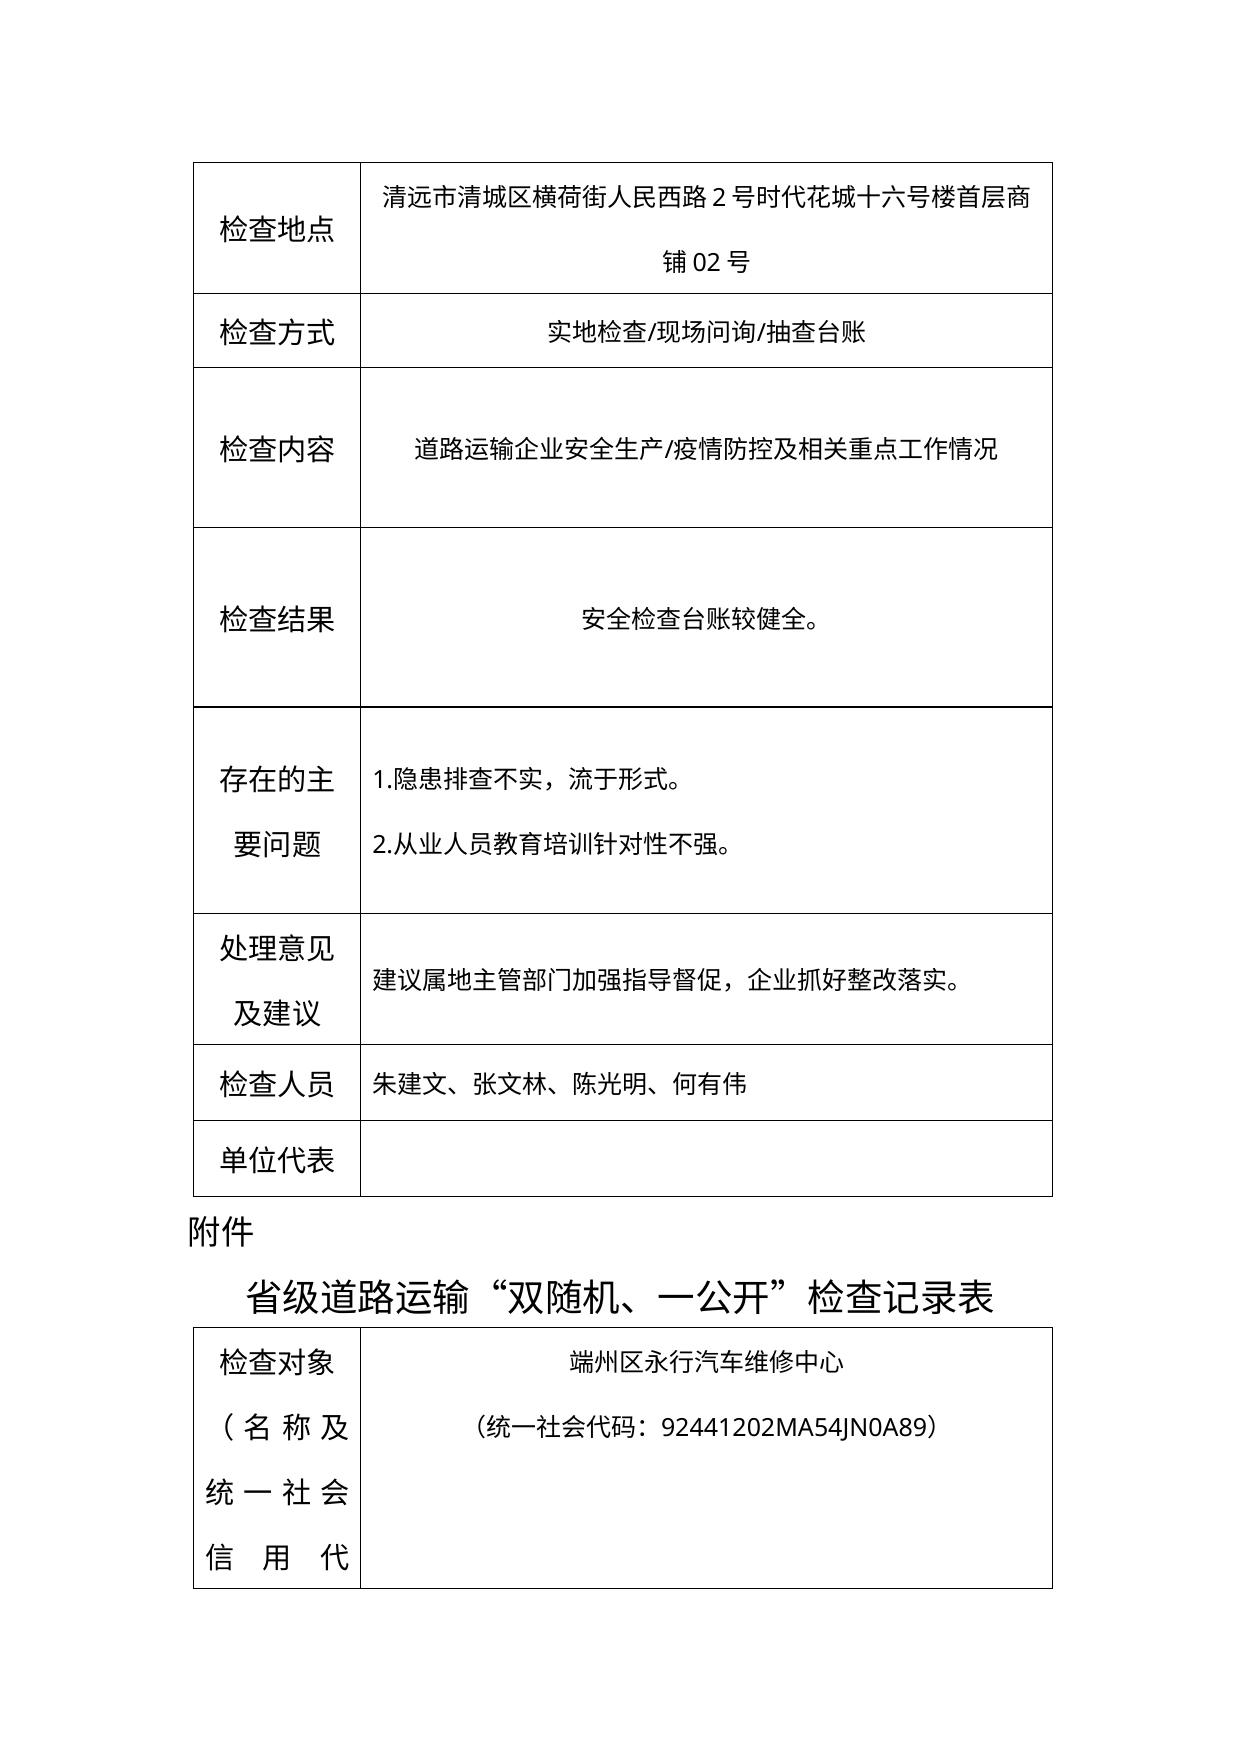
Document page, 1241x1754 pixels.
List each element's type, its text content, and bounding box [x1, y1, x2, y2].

table_cell 实地检查/现场问询/抽查台账 [361, 294, 1052, 367]
table_cell 处理意见及建议 [194, 914, 360, 1044]
table_cell 存在的主要问题 [194, 708, 360, 913]
text 附件 [187, 1197, 1053, 1262]
table_header 检查对象 （名称及统一社会信用代码） [194, 1328, 360, 1588]
table_cell 检查方式 [194, 294, 360, 367]
table_cell 检查内容 [194, 368, 360, 527]
table_cell 清远市清城区横荷街人民西路2号时代花城十六号楼首层商铺02号 [361, 163, 1052, 293]
table_cell 检查地点 [194, 163, 360, 293]
table_cell 检查结果 [194, 528, 360, 706]
table_cell 朱建文、张文林、陈光明、何有伟 [361, 1045, 1052, 1120]
table_cell 检查人员 [194, 1045, 360, 1120]
table_cell 道路运输企业安全生产/疫情防控及相关重点工作情况 [361, 368, 1052, 527]
table_cell 安全检查台账较健全。 [361, 528, 1052, 706]
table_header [361, 1328, 1052, 1588]
table_cell 1.隐患排查不实，流于形式。 2.从业人员教育培训针对性不强。 [361, 708, 1052, 913]
table_cell 建议属地主管部门加强指导督促，企业抓好整改落实。 [361, 914, 1052, 1044]
table_cell [361, 1121, 1052, 1196]
table_cell 单位代表 [194, 1121, 360, 1196]
text 省级道路运输“双随机、一公开”检查记录表 [187, 1262, 1053, 1327]
